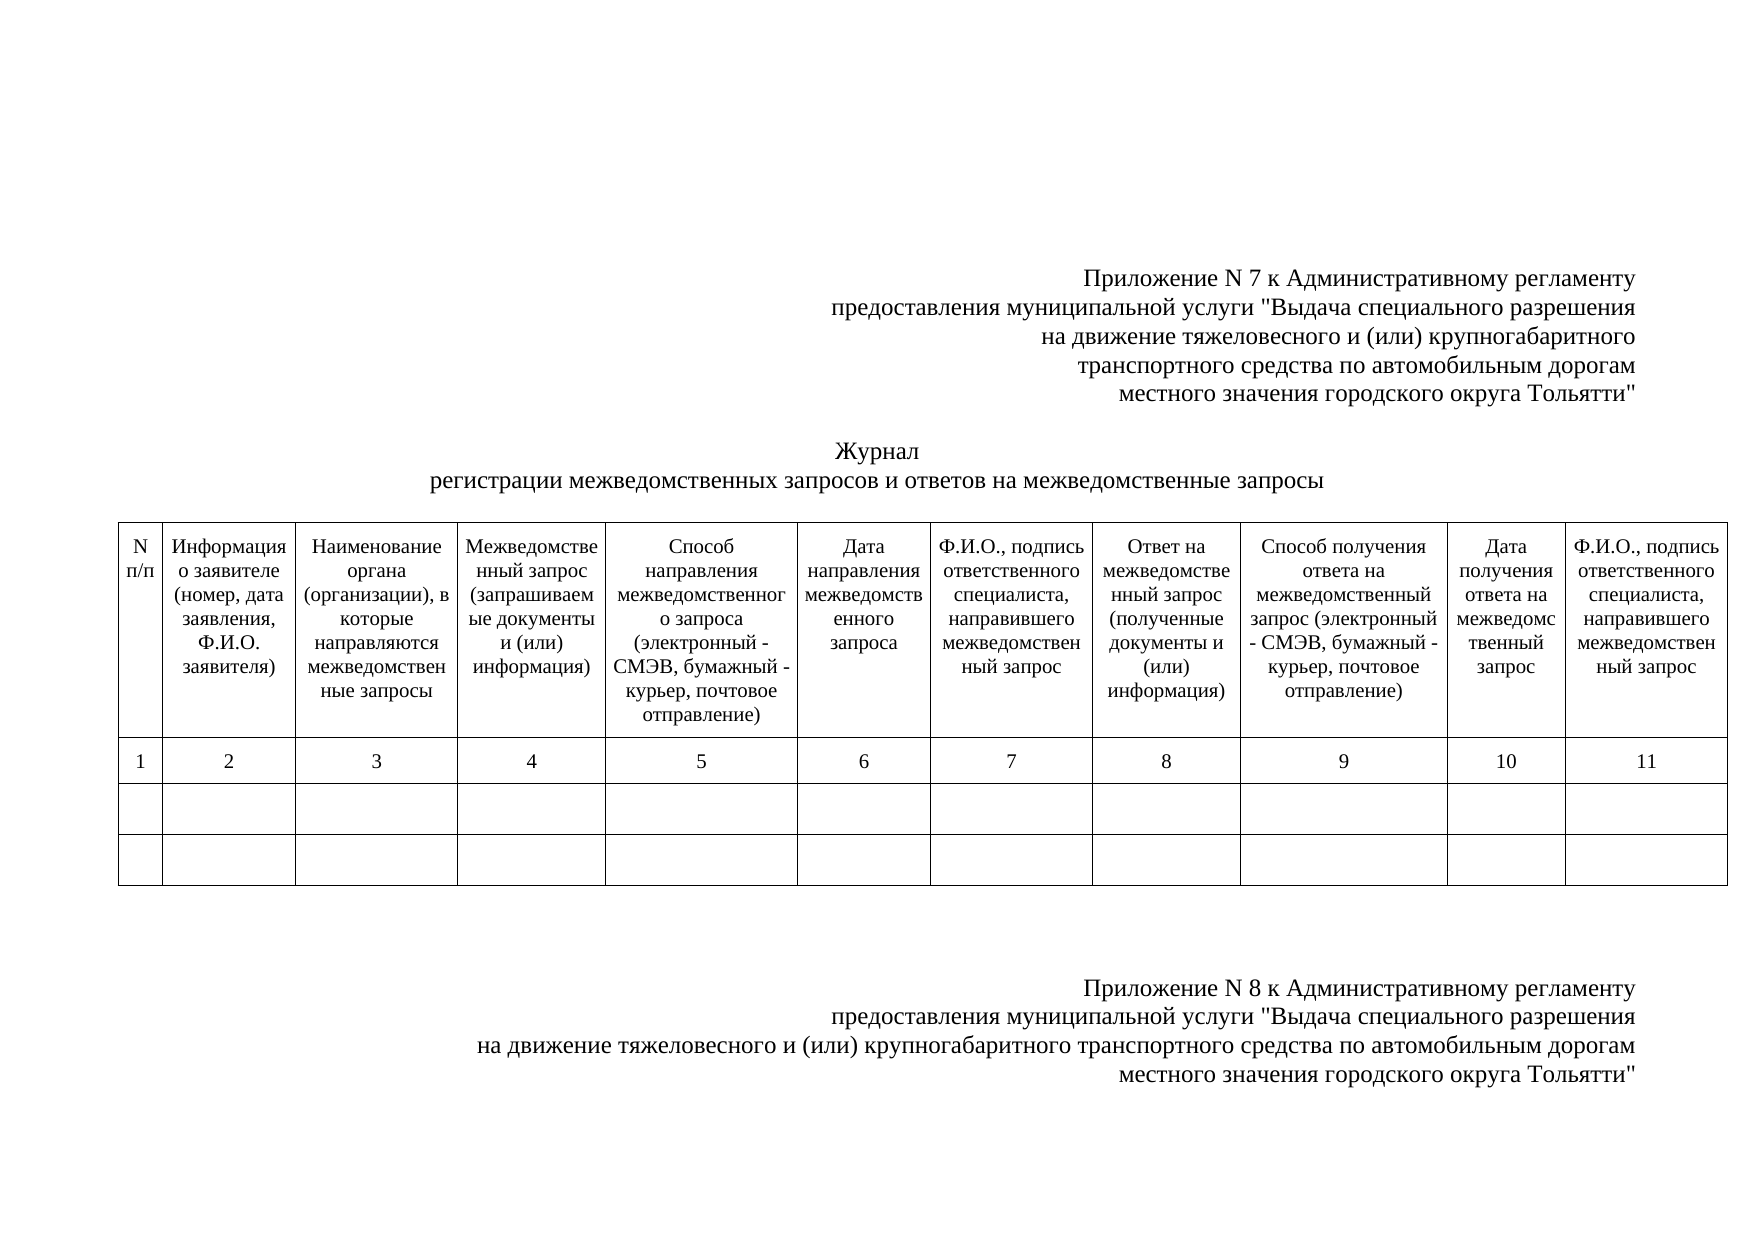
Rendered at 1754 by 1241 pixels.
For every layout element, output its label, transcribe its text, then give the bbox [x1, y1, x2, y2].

table_cell [296, 835, 457, 885]
table_header Ответ на межведомственный запрос (полученные документы и (или) информация) [1093, 523, 1240, 737]
table_header Межведомственный запрос (запрашиваемые документы и (или) информация) [458, 523, 605, 737]
table_cell [1566, 835, 1727, 885]
table_cell 8 [1093, 738, 1240, 783]
text предоставления муниципальной услуги "Выдача специального разрешения [118, 292, 1636, 321]
text Журнал [118, 436, 1636, 465]
text Приложение N 8 к Административному регламенту [118, 973, 1636, 1001]
text Приложение N 7 к Административному регламенту [118, 263, 1636, 292]
table_cell [296, 784, 457, 834]
table_cell [1241, 784, 1447, 834]
table_header Информация о заявителе (номер, дата заявления, Ф.И.О. заявителя) [163, 523, 295, 737]
table_cell [1566, 784, 1727, 834]
table_cell [798, 835, 930, 885]
table_header Дата получения ответа на межведомственный запрос [1448, 523, 1565, 737]
table_cell [163, 835, 295, 885]
table_cell [458, 784, 605, 834]
table_header Способ получения ответа на межведомственный запрос (электронный - СМЭВ, бумажный - курьер, почтовое отправление) [1241, 523, 1447, 737]
text предоставления муниципальной услуги "Выдача специального разрешения [118, 1001, 1636, 1030]
text местного значения городского округа Тольятти" [118, 378, 1636, 407]
table_cell [798, 784, 930, 834]
table_cell [119, 784, 162, 834]
table_cell [931, 835, 1092, 885]
text регистрации межведомственных запросов и ответов на межведомственные запросы [118, 465, 1636, 493]
text на движение тяжеловесного и (или) крупногабаритного [118, 321, 1636, 350]
table_cell 4 [458, 738, 605, 783]
table_cell [931, 784, 1092, 834]
table_cell [1093, 835, 1240, 885]
table_header Ф.И.О., подпись ответственного специалиста, направившего межведомственный запрос [931, 523, 1092, 737]
table_cell 9 [1241, 738, 1447, 783]
text местного значения городского округа Тольятти" [118, 1059, 1636, 1088]
table_header Дата направления межведомственного запроса [798, 523, 930, 737]
table_cell 1 [119, 738, 162, 783]
table_cell [1241, 835, 1447, 885]
table_cell [606, 784, 797, 834]
table_cell [606, 835, 797, 885]
table_header Ф.И.О., подпись ответственного специалиста, направившего межведомственный запрос [1566, 523, 1727, 737]
table_cell [458, 835, 605, 885]
table_cell 2 [163, 738, 295, 783]
table_cell 3 [296, 738, 457, 783]
table_cell [119, 835, 162, 885]
table_cell [1448, 784, 1565, 834]
table_cell [1093, 784, 1240, 834]
text транспортного средства по автомобильным дорогам [118, 350, 1636, 378]
table_header Способ направления межведомственного запроса (электронный - СМЭВ, бумажный - курьер, почтовое отправление) [606, 523, 797, 737]
text на движение тяжеловесного и (или) крупногабаритного транспортного средства по автомобильным дорогам [118, 1030, 1636, 1059]
table_cell [1448, 835, 1565, 885]
table_cell 7 [931, 738, 1092, 783]
table_cell 10 [1448, 738, 1565, 783]
table_cell 11 [1566, 738, 1727, 783]
table_header N п/п [119, 523, 162, 737]
table_cell 5 [606, 738, 797, 783]
table_cell [163, 784, 295, 834]
table_header Наименование органа (организации), в которые направляются межведомственные запросы [296, 523, 457, 737]
table_cell 6 [798, 738, 930, 783]
